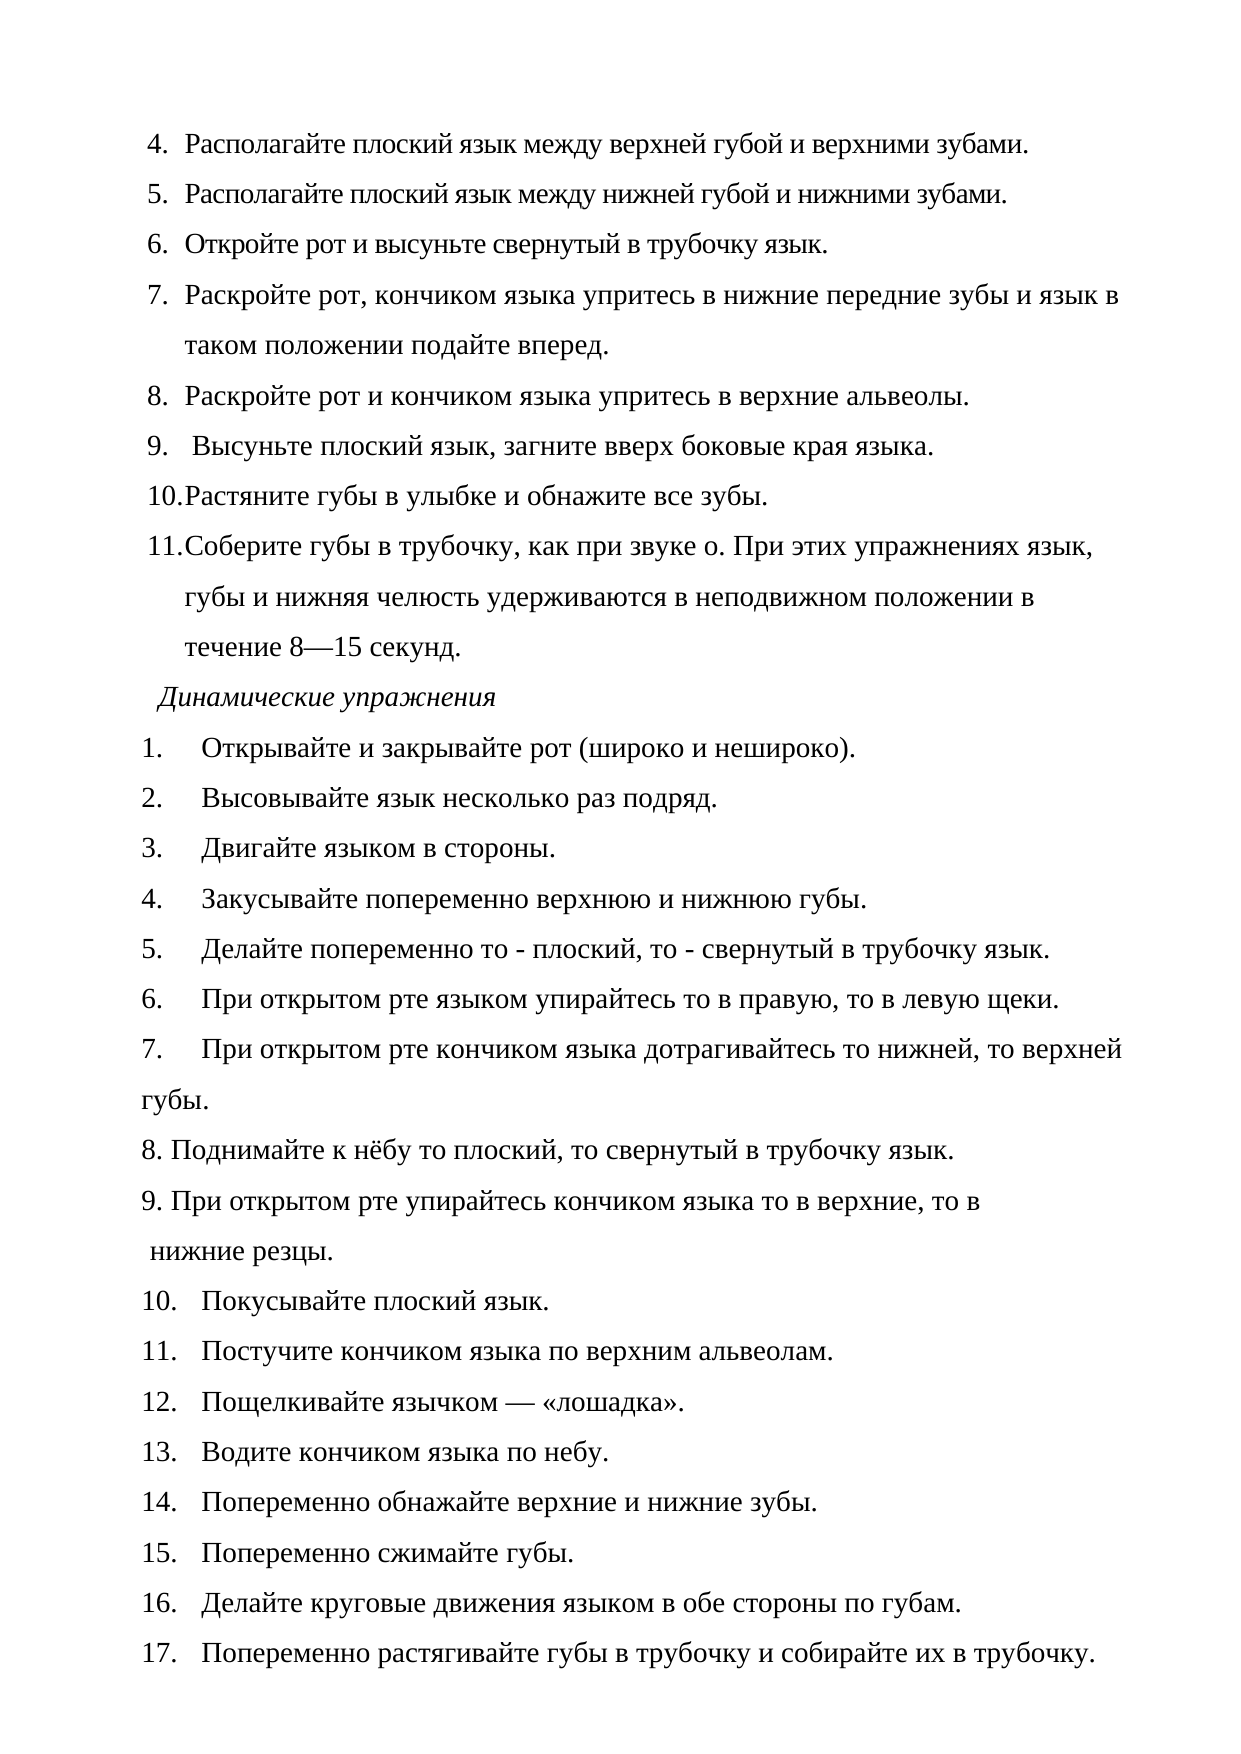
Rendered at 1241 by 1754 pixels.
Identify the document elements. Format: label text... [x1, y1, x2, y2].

list Попеременно обнажайте верхние и нижние зубы. [141, 1484, 1128, 1518]
text нижние резцы. [128, 1233, 1128, 1266]
list Откройте рот и высуньте свернутый в трубочку язык. [147, 227, 1128, 260]
list Водите кончиком языка по небу. [141, 1434, 1128, 1468]
list Поднимайте к нёбу то плоский, то свернутый в трубочку язык. [141, 1132, 1128, 1166]
list Располагайте плоский язык между верхней губой и верхними зубами. [147, 126, 1128, 159]
list Постучите кончиком языка по верхним альвеолам. [141, 1333, 1128, 1367]
list Раскройте рот, кончиком языка упритесь в нижние передние зубы и язык в таком положении подайте вперед. [147, 277, 1128, 361]
list Растяните губы в улыбке и обнажите все зубы. [147, 478, 1128, 512]
list Располагайте плоский язык между нижней губой и нижними зубами. [147, 176, 1128, 210]
list При открытом рте языком упирайтесь то в правую, то в левую щеки. [141, 981, 1128, 1015]
list Закусывайте попеременно верхнюю и нижнюю губы. [141, 881, 1128, 914]
list Высовывайте язык несколько раз подряд. [141, 780, 1128, 814]
list Покусывайте плоский язык. [141, 1283, 1128, 1317]
list При открытом рте кончиком языка дотрагивайтесь то нижней, то верхней губы. [141, 1032, 1128, 1116]
list Раскройте рот и кончиком языка упритесь в верхние альвеолы. [147, 378, 1128, 411]
list Попеременно растягивайте губы в трубочку и собирайте их в трубочку. [141, 1635, 1128, 1669]
list При открытом рте упирайтесь кончиком языка то в верхние, то в [141, 1183, 1128, 1216]
list Открывайте и закрывайте рот (широко и нешироко). [141, 730, 1128, 763]
text Динамические упражнения [159, 679, 1128, 713]
list Делайте попеременно то - плоский, то - свернутый в трубочку язык. [141, 931, 1128, 964]
list Делайте круговые движения языком в обе стороны по губам. [141, 1585, 1128, 1619]
list Высуньте плоский язык, загните вверх боковые края языка. [147, 428, 1128, 461]
list Попеременно сжимайте губы. [141, 1535, 1128, 1568]
list Соберите губы в трубочку, как при звуке о. При этих упражнениях язык, губы и нижняя челюсть удерживаются в неподвижном положении в течение 8—15 секунд. [147, 528, 1128, 663]
list Пощелкивайте язычком — «лошадка». [141, 1384, 1128, 1417]
list Двигайте языком в стороны. [141, 830, 1128, 864]
